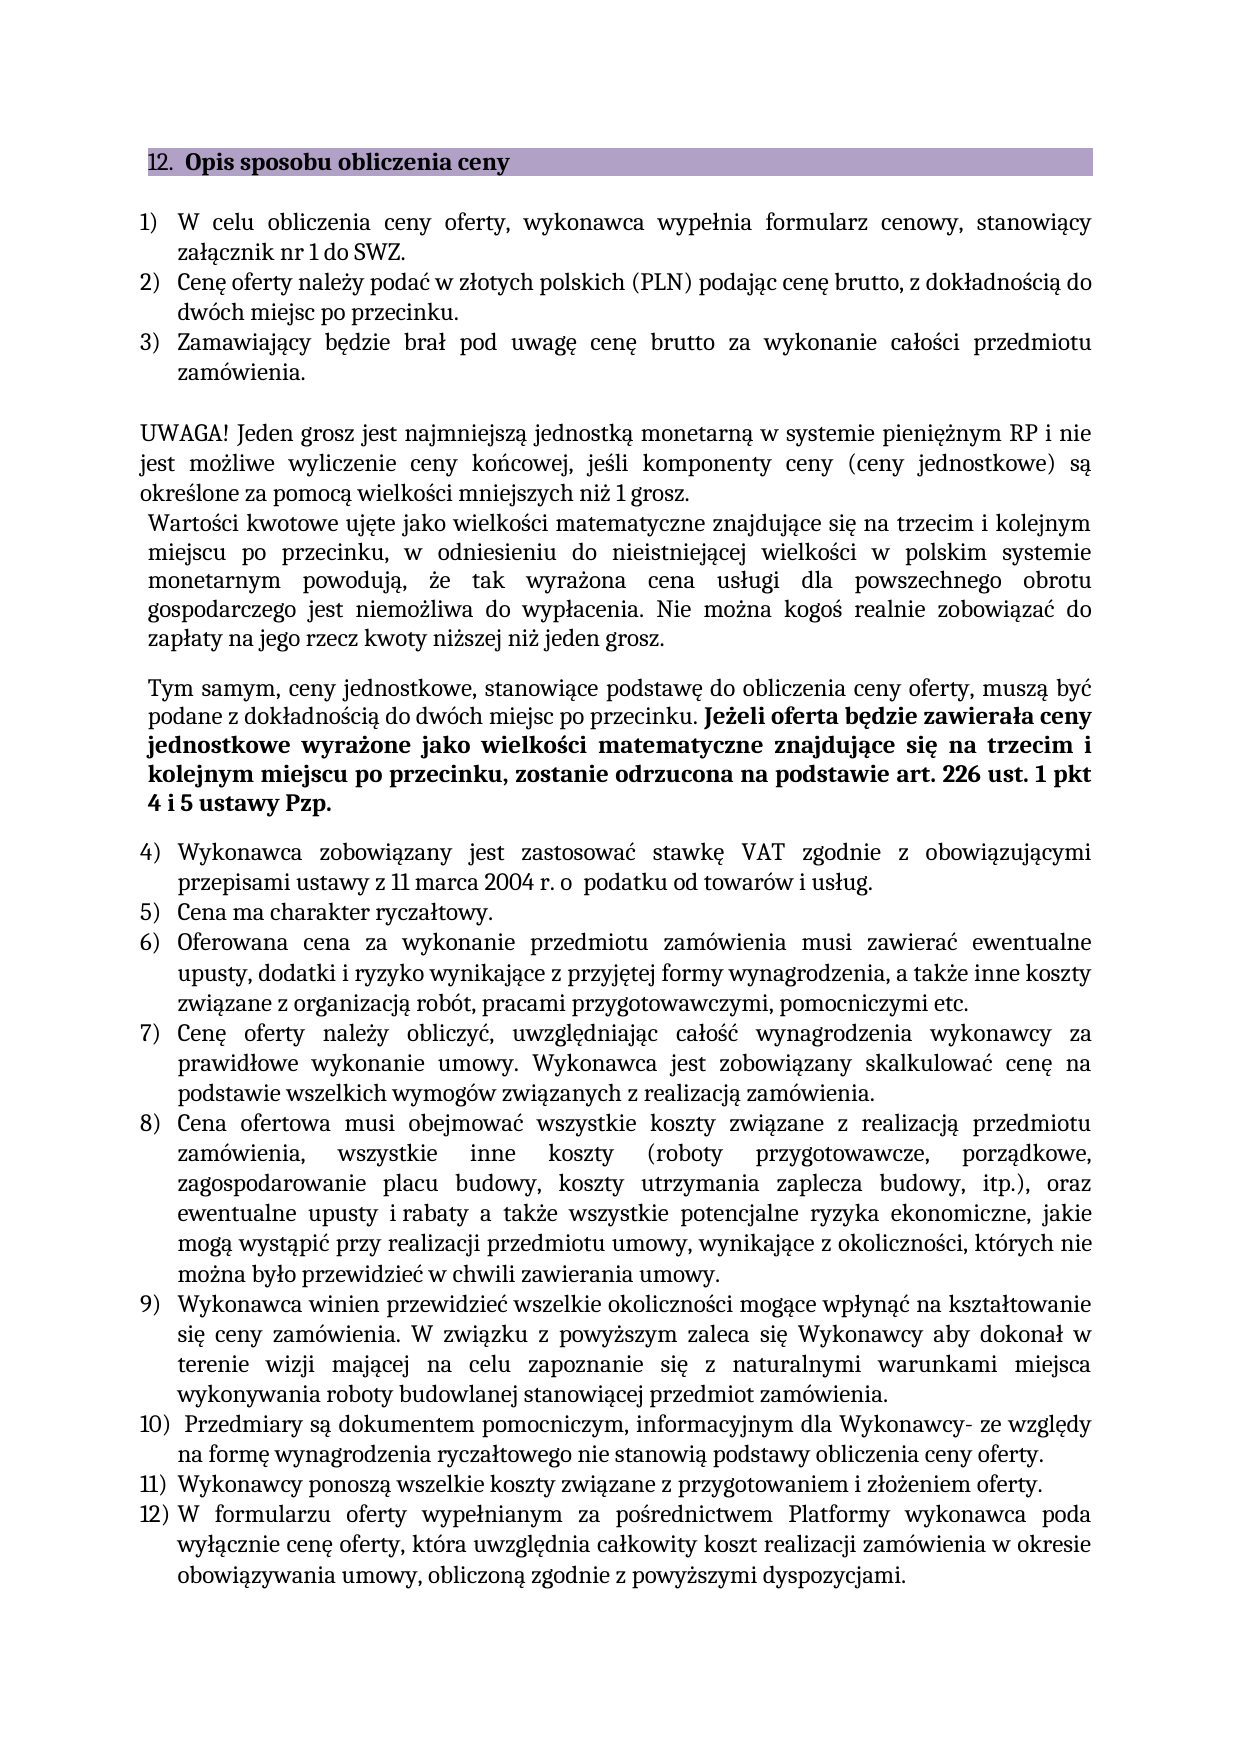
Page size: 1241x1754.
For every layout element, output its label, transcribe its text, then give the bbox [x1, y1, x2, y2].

list W celu obliczenia ceny oferty, wykonawca wypełnia formularz cenowy, stanowiący załącznik nr 1 do SWZ. [140, 208, 1093, 267]
list Cenę oferty należy obliczyć, uwzględniając całość wynagrodzenia wykonawcy za prawidłowe wykonanie umowy. Wykonawca jest zobowiązany skalkulować cenę na podstawie wszelkich wymogów związanych z realizacją zamówienia. [140, 1019, 1093, 1108]
list Wykonawca winien przewidzieć wszelkie okoliczności mogące wpłynąć na kształtowanie się ceny zamówienia. W związku z powyższym zaleca się Wykonawcy aby dokonał w terenie wizji mającej na celu zapoznanie się z naturalnymi warunkami miejsca wykonywania roboty budowlanej stanowiącej przedmiot zamówienia. [140, 1289, 1093, 1409]
list Oferowana cena za wykonanie przedmiotu zamówienia musi zawierać ewentualne upusty, dodatki i ryzyko wynikające z przyjętej formy wynagrodzenia, a także inne koszty związane z organizacją robót, pracami przygotowawczymi, pomocniczymi etc. [140, 928, 1093, 1017]
list Cena ofertowa musi obejmować wszystkie koszty związane z realizacją przedmiotu zamówienia, wszystkie inne koszty (roboty przygotowawcze, porządkowe, zagospodarowanie placu budowy, koszty utrzymania zaplecza budowy, itp.), oraz ewentualne upusty i rabaty a także wszystkie potencjalne ryzyka ekonomiczne, jakie mogą wystąpić przy realizacji przedmiotu umowy, wynikające z okoliczności, których nie można było przewidzieć w chwili zawierania umowy. [140, 1109, 1093, 1288]
text UWAGA! Jeden grosz jest najmniejszą jednostką monetarną w systemie pieniężnym RP i nie jest możliwe wyliczenie ceny końcowej, jeśli komponenty ceny (ceny jednostkowe) są określone za pomocą wielkości mniejszych niż 1 grosz. [140, 418, 1093, 507]
list Przedmiary są dokumentem pomocniczym, informacyjnym dla Wykonawcy- ze względy na formę wynagrodzenia ryczałtowego nie stanowią podstawy obliczenia ceny oferty. [140, 1410, 1093, 1469]
text Wartości kwotowe ujęte jako wielkości matematyczne znajdujące się na trzecim i kolejnym miejscu po przecinku, w odniesieniu do nieistniejącej wielkości w polskim systemie monetarnym powodują, że tak wyrażona cena usługi dla powszechnego obrotu gospodarczego jest niemożliwa do wypłacenia. Nie można kogoś realnie zobowiązać do zapłaty na jego rzecz kwoty niższej niż jeden grosz. [148, 509, 1093, 653]
list Wykonawca zobowiązany jest zastosować stawkę VAT zgodnie z obowiązującymi przepisami ustawy z 11 marca 2004 r. o podatku od towarów i usług. [140, 838, 1093, 897]
list Cena ma charakter ryczałtowy. [140, 898, 1093, 927]
text Tym samym, ceny jednostkowe, stanowiące podstawę do obliczenia ceny oferty, muszą być podane z dokładnością do dwóch miejsc po przecinku. Jeżeli oferta będzie zawierała ceny jednostkowe wyrażone jako wielkości matematyczne znajdujące się na trzecim i kolejnym miejscu po przecinku, zostanie odrzucona na podstawie art. 226 ust. 1 pkt 4 i 5 ustawy Pzp. [148, 673, 1093, 817]
list Cenę oferty należy podać w złotych polskich (PLN) podając cenę brutto, z dokładnością do dwóch miejsc po przecinku. [140, 268, 1093, 327]
list W formularzu oferty wypełnianym za pośrednictwem Platformy wykonawca poda wyłącznie cenę oferty, która uwzględnia całkowity koszt realizacji zamówienia w okresie obowiązywania umowy, obliczoną zgodnie z powyższymi dyspozycjami. [140, 1500, 1093, 1589]
list Zamawiający będzie brał pod uwagę cenę brutto za wykonanie całości przedmiotu zamówienia. [140, 328, 1093, 387]
list Wykonawcy ponoszą wszelkie koszty związane z przygotowaniem i złożeniem oferty. [140, 1470, 1093, 1499]
list Opis sposobu obliczenia ceny [148, 148, 1093, 176]
